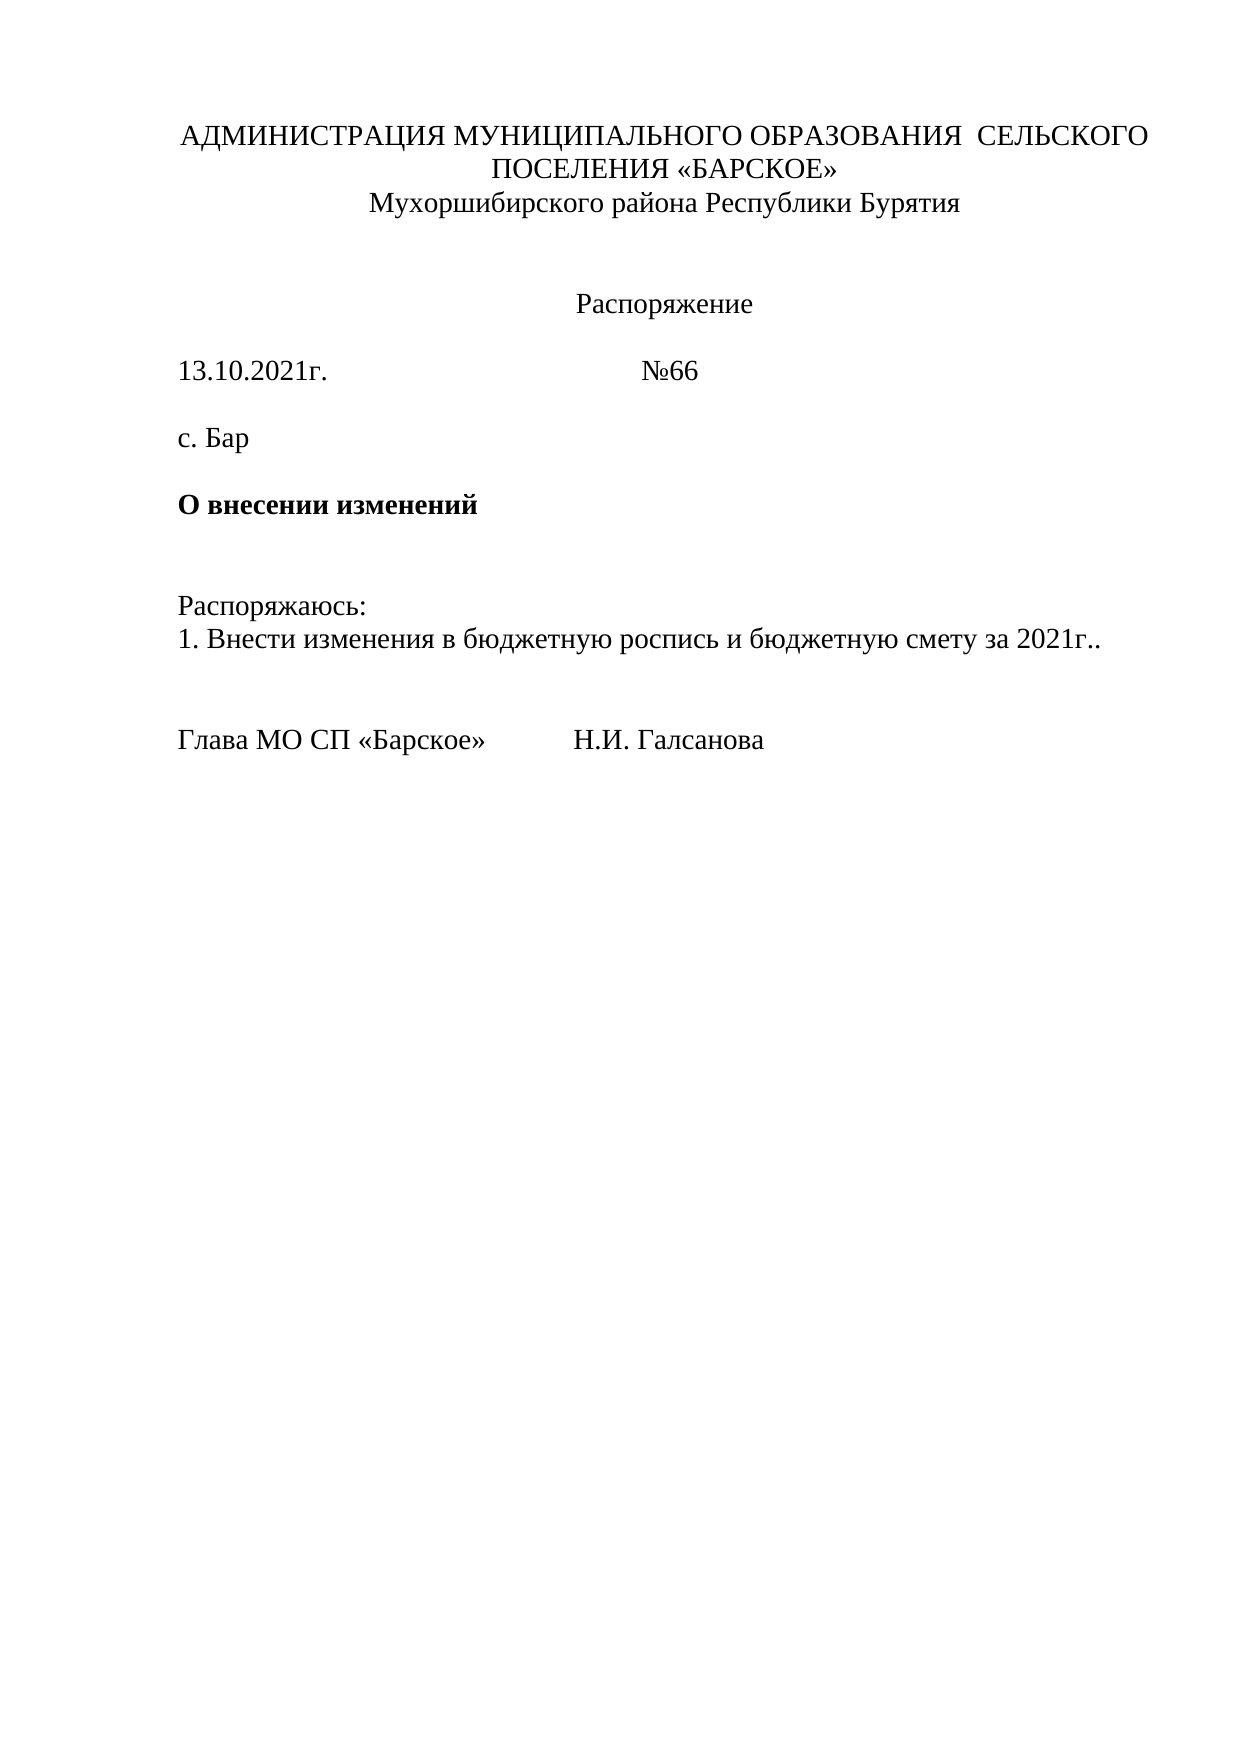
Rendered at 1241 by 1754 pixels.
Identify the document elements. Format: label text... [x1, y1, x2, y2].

text Распоряжение [177, 286, 1152, 319]
text с. Бар [177, 420, 1152, 453]
text О внесении изменений [177, 487, 1152, 521]
text Глава МО СП «Барское» Н.И. Галсанова [177, 722, 1152, 755]
text Мухоршибирского района Республики Бурятия [177, 185, 1152, 219]
text 13.10.2021г. №66 [177, 353, 1152, 386]
text 1. Внести изменения в бюджетную роспись и бюджетную смету за 2021г.. [177, 621, 1152, 655]
text АДМИНИСТРАЦИЯ МУНИЦИПАЛЬНОГО ОБРАЗОВАНИЯ СЕЛЬСКОГО ПОСЕЛЕНИЯ «БАРСКОЕ» [177, 118, 1152, 185]
text Распоряжаюсь: [177, 588, 1152, 621]
